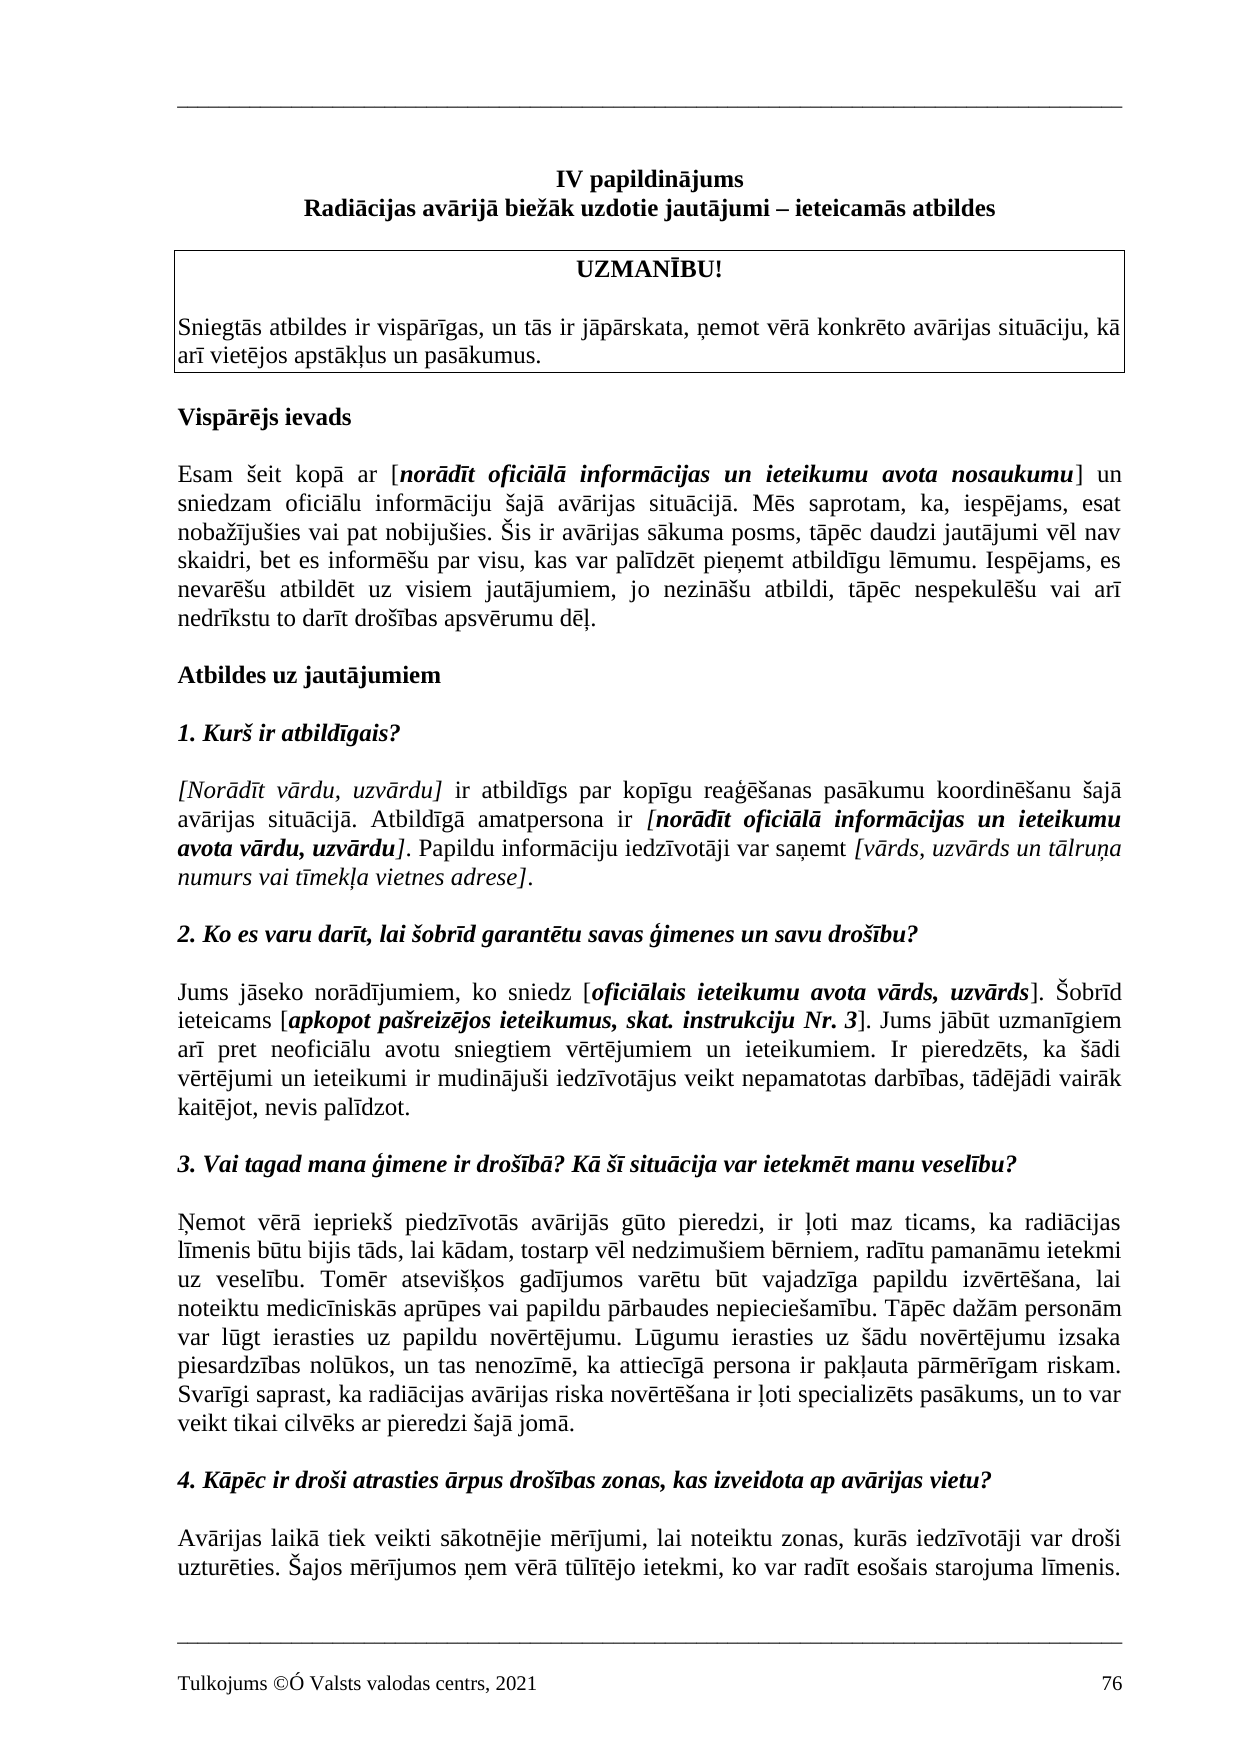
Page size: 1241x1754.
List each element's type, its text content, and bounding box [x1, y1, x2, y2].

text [177, 1523, 1122, 1581]
subtitle 1. Kurš ir atbildīgais? [177, 718, 1122, 747]
subtitle Atbildes uz jautājumiem [177, 661, 1122, 689]
table_header UZMANĪBU! Sniegtās atbildes ir vispārīgas, un tās ir jāpārskata, ņemot vērā konkrēto avārijas situāciju, kā arī vietējos apstākļus un pasākumus. [175, 251, 1124, 372]
text [Norādīt vārdu, uzvārdu] ir atbildīgs par kopīgu reaģēšanas pasākumu koordinēšanu šajā avārijas situācijā. Atbildīgā amatpersona ir [norādīt oficiālā informācijas un ieteikumu avota vārdu, uzvārdu]. Papildu informāciju iedzīvotāji var saņemt [vārds, uzvārds un tālruņa numurs vai tīmekļa vietnes adrese]. [177, 776, 1122, 891]
subtitle 3. Vai tagad mana ģimene ir drošībā? Kā šī situācija var ietekmēt manu veselību? [177, 1149, 1122, 1178]
subtitle 4. Kāpēc ir droši atrasties ārpus drošības zonas, kas izveidota ap avārijas vietu? [177, 1466, 1122, 1494]
text Jums jāseko norādījumiem, ko sniedz [oficiālais ieteikumu avota vārds, uzvārds]. Šobrīd ieteicams [apkopot pašreizējos ieteikumus, skat. instrukciju Nr. 3]. Jums jābūt uzmanīgiem arī pret neoficiālu avotu sniegtiem vērtējumiem un ieteikumiem. Ir pieredzēts, ka šādi vērtējumi un ieteikumi ir mudinājuši iedzīvotājus veikt nepamatotas darbības, tādējādi vairāk kaitējot, nevis palīdzot. [177, 977, 1122, 1121]
subtitle 2. Ko es varu darīt, lai šobrīd garantētu savas ģimenes un savu drošību? [177, 919, 1122, 948]
subtitle IV papildinājums Radiācijas avārijā biežāk uzdotie jautājumi – ieteicamās atbildes [177, 164, 1122, 221]
text Esam šeit kopā ar [norādīt oficiālā informācijas un ieteikumu avota nosaukumu] un sniedzam oficiālu informāciju šajā avārijas situācijā. Mēs saprotam, ka, iespējams, esat nobažījušies vai pat nobijušies. Šis ir avārijas sākuma posms, tāpēc daudzi jautājumi vēl nav skaidri, bet es informēšu par visu, kas var palīdzēt pieņemt atbildīgu lēmumu. Iespējams, es nevarēšu atbildēt uz visiem jautājumiem, jo nezināšu atbildi, tāpēc nespekulēšu vai arī nedrīkstu to darīt drošības apsvērumu dēļ. [177, 459, 1122, 632]
text Ņemot vērā iepriekš piedzīvotās avārijās gūto pieredzi, ir ļoti maz ticams, ka radiācijas līmenis būtu bijis tāds, lai kādam, tostarp vēl nedzimušiem bērniem, radītu pamanāmu ietekmi uz veselību. Tomēr atsevišķos gadījumos varētu būt vajadzīga papildu izvērtēšana, lai noteiktu medicīniskās aprūpes vai papildu pārbaudes nepieciešamību. Tāpēc dažām personām var lūgt ierasties uz papildu novērtējumu. Lūgumu ierasties uz šādu novērtējumu izsaka piesardzības nolūkos, un tas nenozīmē, ka attiecīgā persona ir pakļauta pārmērīgam riskam. Svarīgi saprast, ka radiācijas avārijas riska novērtēšana ir ļoti specializēts pasākums, un to var veikt tikai cilvēks ar pieredzi šajā jomā. [177, 1207, 1122, 1437]
text Vispārējs ievads [177, 402, 1122, 431]
